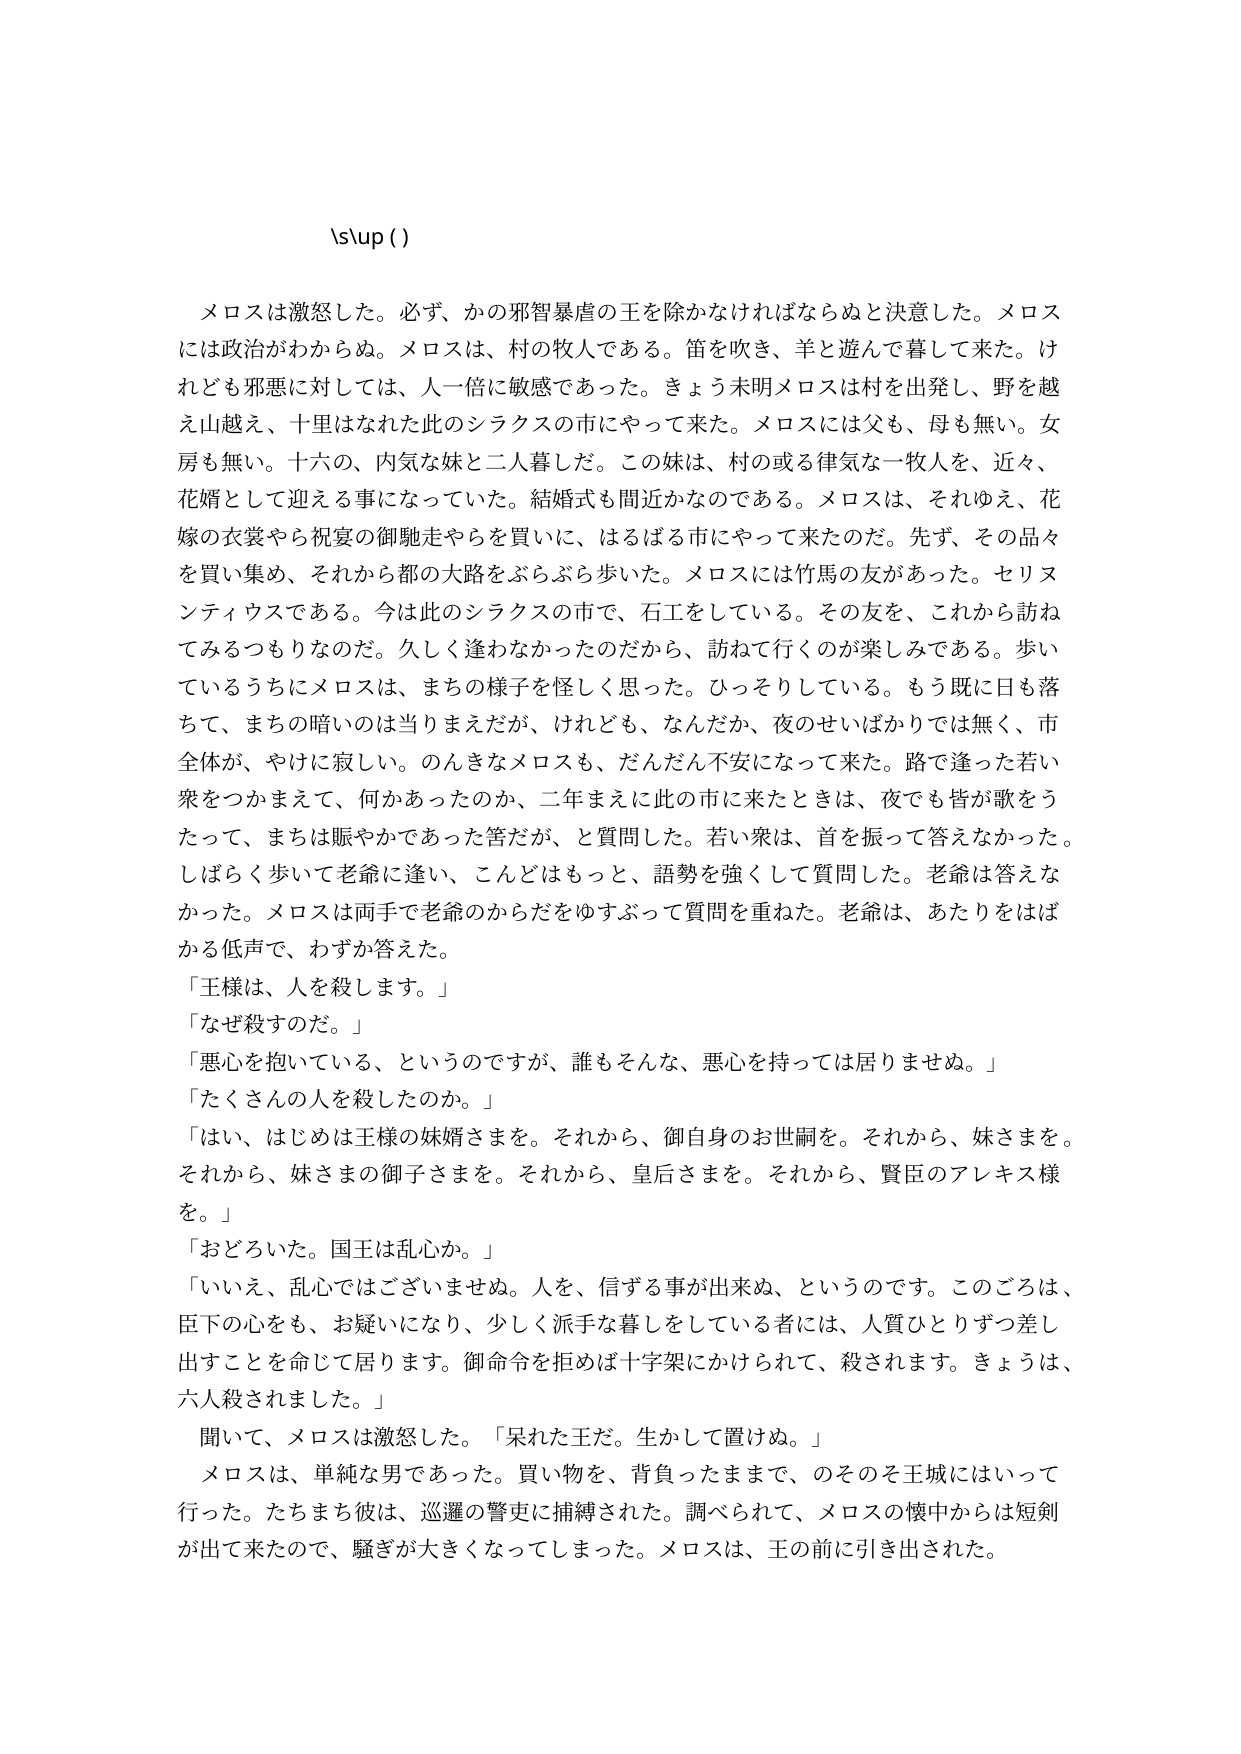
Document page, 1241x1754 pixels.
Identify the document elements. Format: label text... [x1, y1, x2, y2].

text 聞いて、メロスは激怒した。「呆れた王だ。生かして置けぬ。」 [177, 1417, 1063, 1454]
text 「はい、はじめは王様の妹婿さまを。それから、御自身のお世嗣を。それから、妹さまを。それから、妹さまの御子さまを。それから、皇后さまを。それから、賢臣のアレキス様を。」 [177, 1117, 1063, 1229]
text 「王様は、人を殺します。」 [177, 967, 1063, 1004]
text 「たくさんの人を殺したのか。」 [177, 1079, 1063, 1117]
text メロスは、単純な男であった。買い物を、背負ったままで、のそのそ王城にはいって行った。たちまち彼は、巡邏の警吏に捕縛された。調べられて、メロスの懐中からは短剣が出て来たので、騒ぎが大きくなってしまった。メロスは、王の前に引き出された。 [177, 1454, 1063, 1567]
text 「悪心を抱いている、というのですが、誰もそんな、悪心を持っては居りませぬ。」 [177, 1042, 1063, 1079]
text 「いいえ、乱心ではございませぬ。人を、信ずる事が出来ぬ、というのです。このごろは、臣下の心をも、お疑いになり、少しく派手な暮しをしている者には、人質ひとりずつ差し出すことを命じて居ります。御命令を拒めば十字架にかけられて、殺されます。きょうは、六人殺されました。」 [177, 1267, 1063, 1417]
text 「おどろいた。国王は乱心か。」 [177, 1229, 1063, 1267]
text メロスは激怒した。必ず、かの邪智暴虐の王を除かなければならぬと決意した。メロスには政治がわからぬ。メロスは、村の牧人である。笛を吹き、羊と遊んで暮して来た。けれども邪悪に対しては、人一倍に敏感であった。きょう未明メロスは村を出発し、野を越え山越え、十里はなれた此のシラクスの市にやって来た。メロスには父も、母も無い。女房も無い。十六の、内気な妹と二人暮しだ。この妹は、村の或る律気な一牧人を、近々、花婿として迎える事になっていた。結婚式も間近かなのである。メロスは、それゆえ、花嫁の衣裳やら祝宴の御馳走やらを買いに、はるばる市にやって来たのだ。先ず、その品々を買い集め、それから都の大路をぶらぶら歩いた。メロスには竹馬の友があった。セリヌンティウスである。今は此のシラクスの市で、石工をしている。その友を、これから訪ねてみるつもりなのだ。久しく逢わなかったのだから、訪ねて行くのが楽しみである。歩いているうちにメロスは、まちの様子を怪しく思った。ひっそりしている。もう既に日も落ちて、まちの暗いのは当りまえだが、けれども、なんだか、夜のせいばかりでは無く、市全体が、やけに寂しい。のんきなメロスも、だんだん不安になって来た。路で逢った若い衆をつかまえて、何かあったのか、二年まえに此の市に来たときは、夜でも皆が歌をうたって、まちは賑やかであった筈だが、と質問した。若い衆は、首を振って答えなかった。しばらく歩いて老爺に逢い、こんどはもっと、語勢を強くして質問した。老爺は答えなかった。メロスは両手で老爺のからだをゆすぶって質問を重ねた。老爺は、あたりをはばかる低声で、わずか答えた。 [177, 292, 1063, 967]
text 「なぜ殺すのだ。」 [177, 1004, 1063, 1042]
